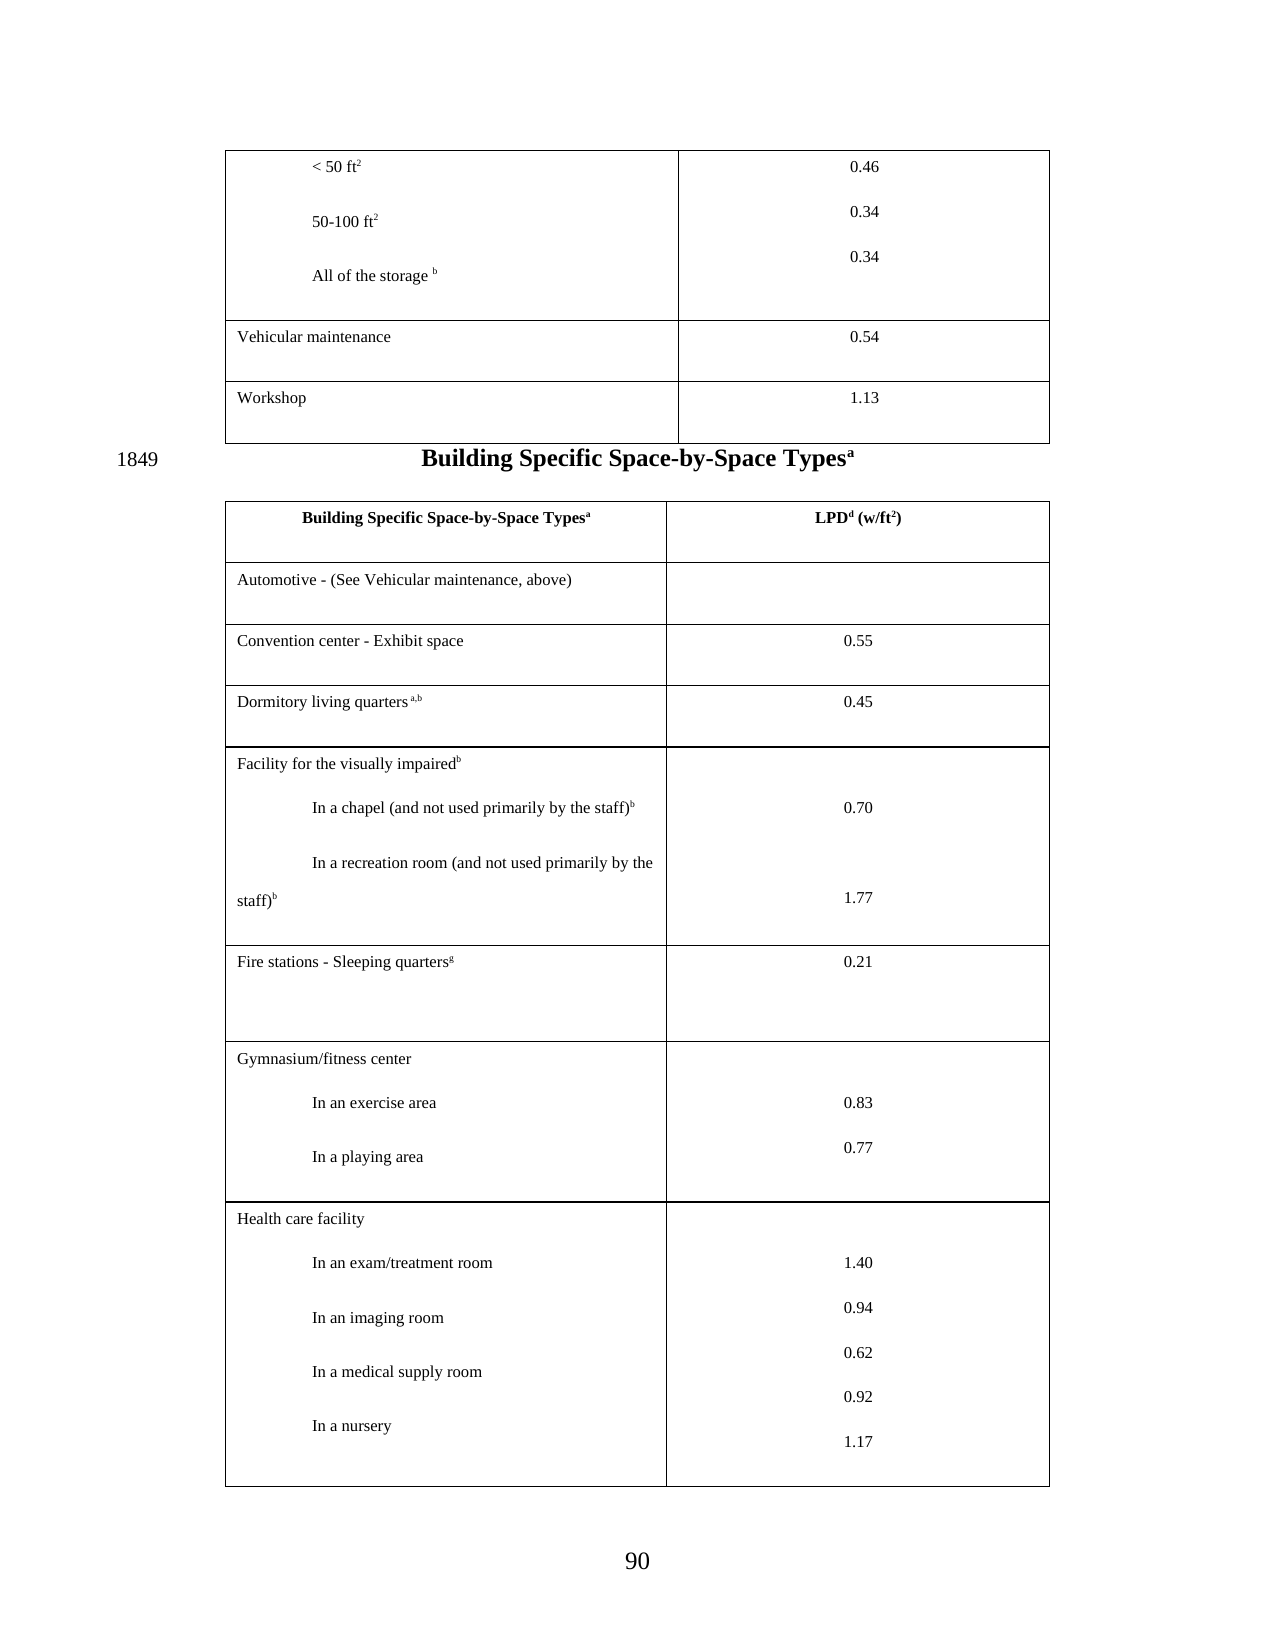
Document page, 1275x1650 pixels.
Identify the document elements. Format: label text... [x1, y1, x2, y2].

table_cell 0.45 [667, 686, 1049, 746]
table_cell 1.13 [679, 382, 1049, 442]
table_cell 0.70 1.77 [667, 748, 1049, 945]
table_cell Vehicular maintenance [226, 321, 678, 381]
table_cell 0.83 0.77 [667, 1042, 1049, 1201]
table_cell Dormitory living quarters a,b [226, 686, 666, 746]
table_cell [226, 151, 678, 320]
table_cell [667, 563, 1049, 624]
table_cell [667, 1203, 1049, 1486]
table_cell 0.46 0.34 0.34 [679, 151, 1049, 320]
table_header LPDd (w/ft2) [667, 502, 1049, 562]
table_cell Gymnasium/fitness center In an exercise area In a playing area [226, 1042, 666, 1201]
table_cell 0.54 [679, 321, 1049, 381]
text Building Specific Space-by-Space Typesa [187, 443, 1087, 472]
table_cell Convention center - Exhibit space [226, 625, 666, 685]
table_cell Automotive - (See Vehicular maintenance, above) [226, 563, 666, 624]
table_cell Facility for the visually impairedb In a chapel (and not used primarily by the staff)b In a recreation room (and not used primarily by the staff)b [226, 748, 666, 945]
table_cell Fire stations - Sleeping quartersg [226, 946, 666, 1041]
table_cell 0.55 [667, 625, 1049, 685]
table_header Building Specific Space-by-Space Typesa [226, 502, 666, 562]
table_cell 0.21 [667, 946, 1049, 1041]
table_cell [226, 1203, 666, 1486]
table_cell Workshop [226, 382, 678, 442]
